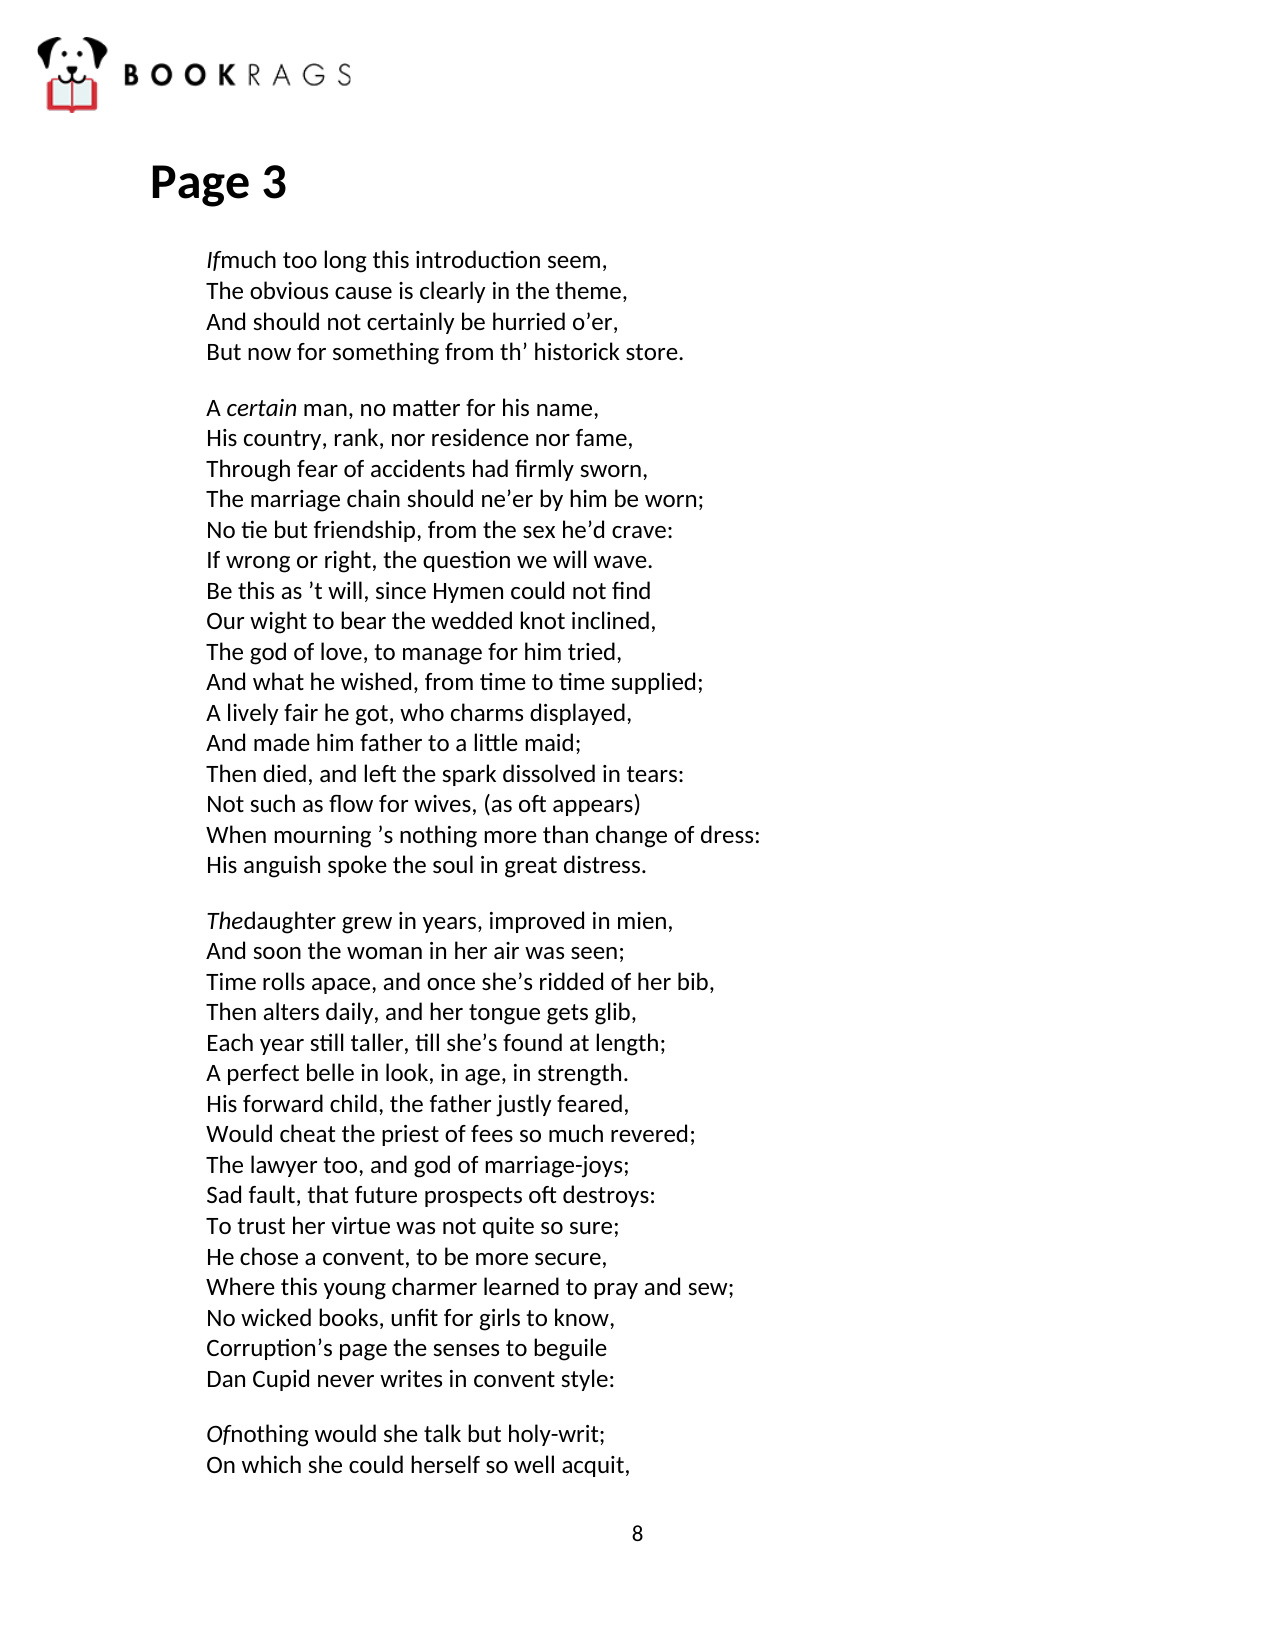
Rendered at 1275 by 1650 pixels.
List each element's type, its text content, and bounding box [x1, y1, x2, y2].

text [150, 1418, 1125, 1479]
text A certain man, no matter for his name, His country, rank, nor residence nor fame, Through fear of accidents had firmly sworn, The marriage chain should ne’er by him be worn; No tie but friendship, from the sex he’d crave: If wrong or right, the question we will wave. Be this as ’t will, since Hymen could not find Our wight to bear the wedded knot inclined, The god of love, to manage for him tried, And what he wished, from time to time supplied; A lively fair he got, who charms displayed, And made him father to a little maid; Then died, and left the spark dissolved in tears: Not such as flow for wives, (as oft appears) When mourning ’s nothing more than change of dress: His anguish spoke the soul in great distress. [150, 392, 1125, 880]
text Thedaughter grew in years, improved in mien, And soon the woman in her air was seen; Time rolls apace, and once she’s ridded of her bib, Then alters daily, and her tongue gets glib, Each year still taller, till she’s found at length; A perfect belle in look, in age, in strength. His forward child, the father justly feared, Would cheat the priest of fees so much revered; The lawyer too, and god of marriage-joys; Sad fault, that future prospects oft destroys: To trust her virtue was not quite so sure; He chose a convent, to be more secure, Where this young charmer learned to pray and sew; No wicked books, unfit for girls to know, Corruption’s page the senses to beguile Dan Cupid never writes in convent style: [150, 905, 1125, 1393]
text Ifmuch too long this introduction seem, The obvious cause is clearly in the theme, And should not certainly be hurried o’er, But now for something from th’ historick store. [150, 244, 1125, 367]
text Page 3 [150, 150, 1125, 211]
picture [37, 37, 351, 113]
